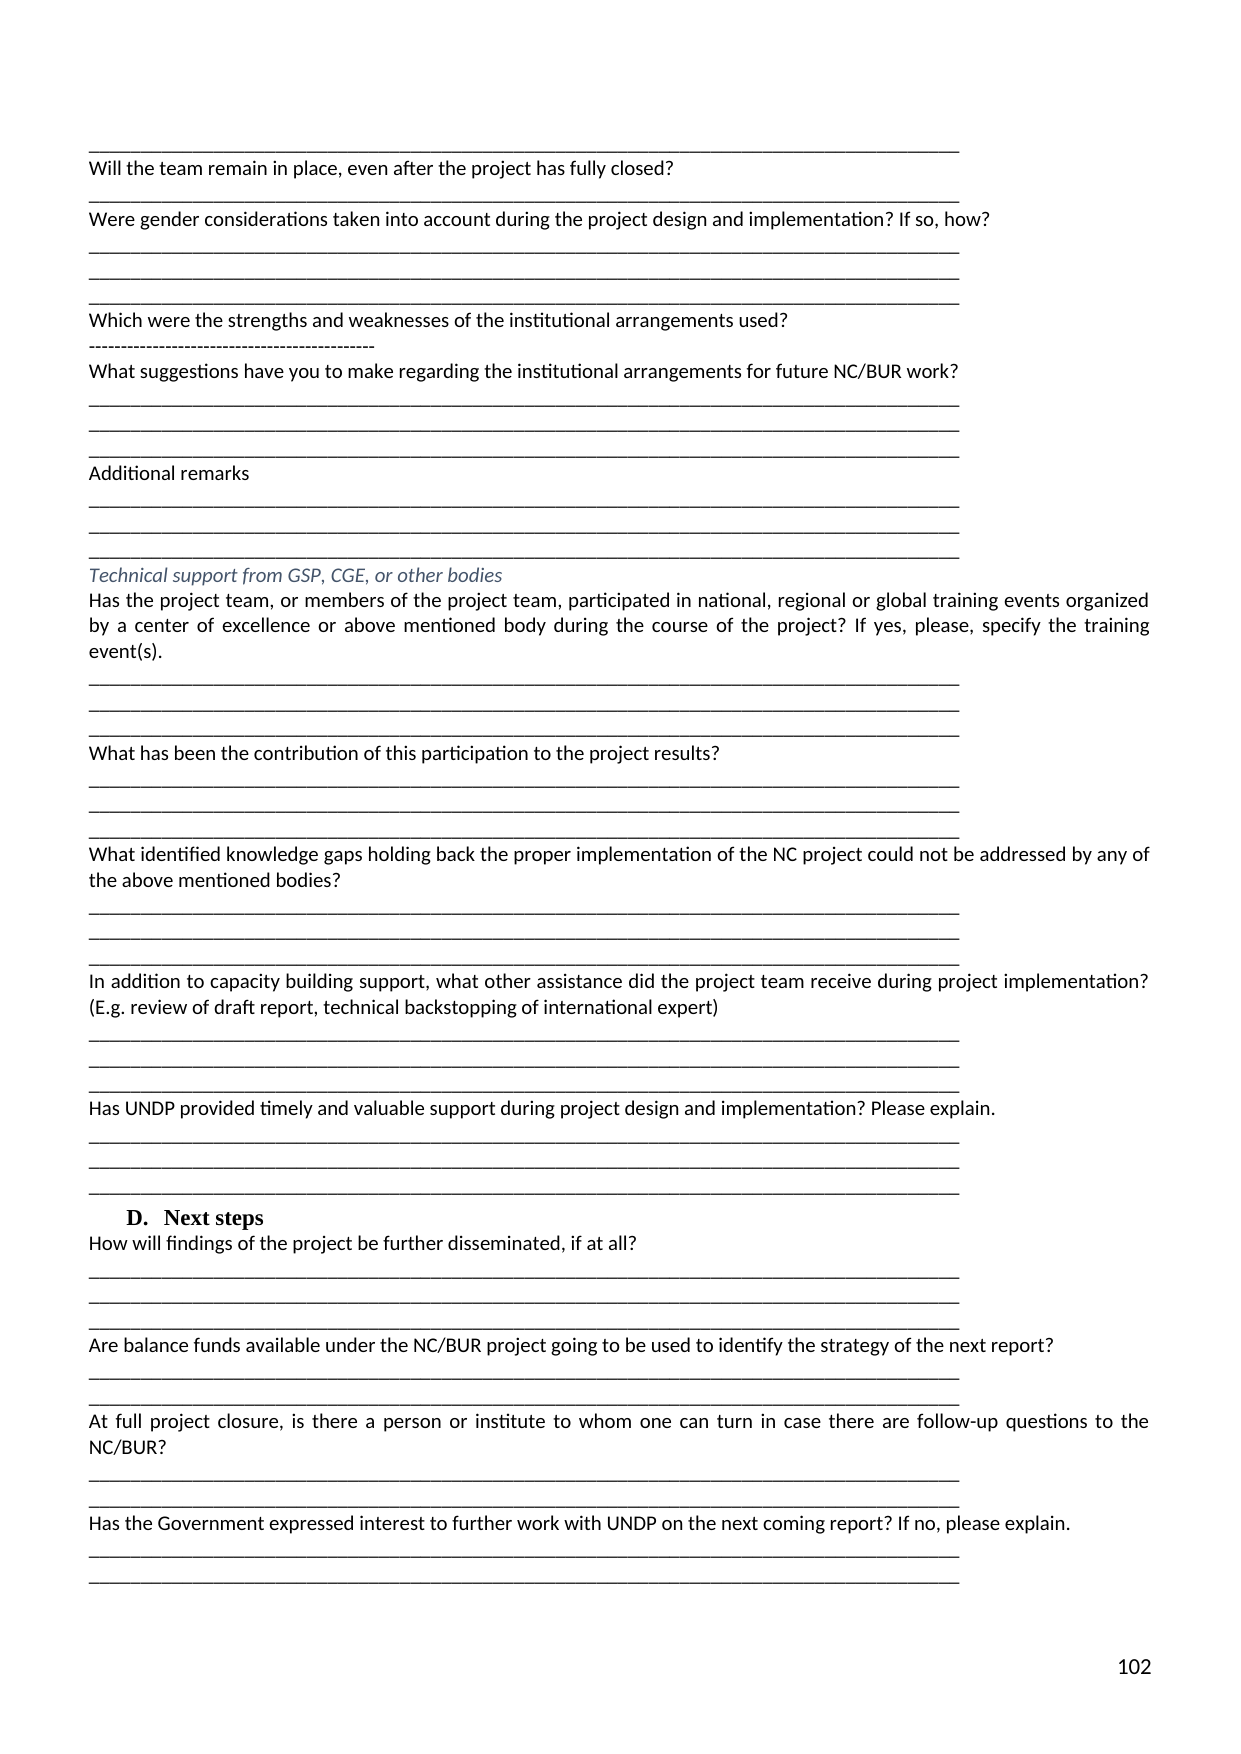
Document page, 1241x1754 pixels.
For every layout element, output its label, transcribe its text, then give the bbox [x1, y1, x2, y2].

text ____________________________________________________________________________________ [89, 663, 1152, 689]
text ____________________________________________________________________________________ [89, 231, 1152, 257]
text Additional remarks [89, 460, 1152, 486]
text ____________________________________________________________________________________ [89, 1358, 1152, 1383]
text ____________________________________________________________________________________ [89, 282, 1152, 308]
text ____________________________________________________________________________________ [89, 1485, 1152, 1510]
text ____________________________________________________________________________________ [89, 1307, 1152, 1332]
text Will the team remain in place, even after the project has fully closed? [89, 155, 1152, 181]
text ____________________________________________________________________________________ [89, 486, 1152, 511]
text ____________________________________________________________________________________ [89, 1172, 1152, 1197]
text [89, 130, 1152, 155]
text ____________________________________________________________________________________ [89, 1561, 1152, 1586]
list Next steps [126, 1197, 1152, 1231]
text Has the Government expressed interest to further work with UNDP on the next coming report? If no, please explain. [89, 1510, 1152, 1536]
text ____________________________________________________________________________________ [89, 791, 1152, 816]
text ____________________________________________________________________________________ [89, 816, 1152, 841]
text Were gender considerations taken into account during the project design and implementation? If so, how? [89, 206, 1152, 231]
text What identified knowledge gaps holding back the proper implementation of the NC project could not be addressed by any of the above mentioned bodies? [89, 841, 1152, 892]
text Technical support from GSP, CGE, or other bodies [89, 562, 1152, 587]
text What has been the contribution of this participation to the project results? [89, 740, 1152, 765]
text ____________________________________________________________________________________ [89, 918, 1152, 943]
text ____________________________________________________________________________________ [89, 181, 1152, 206]
text At full project closure, is there a person or institute to whom one can turn in case there are follow-up questions to the NC/BUR? [89, 1408, 1152, 1459]
text ____________________________________________________________________________________ [89, 1459, 1152, 1485]
text Which were the strengths and weaknesses of the institutional arrangements used? [89, 308, 1152, 333]
text Are balance funds available under the NC/BUR project going to be used to identify the strategy of the next report? [89, 1332, 1152, 1358]
text ____________________________________________________________________________________ [89, 714, 1152, 740]
text ____________________________________________________________________________________ [89, 257, 1152, 282]
text ____________________________________________________________________________________ [89, 1146, 1152, 1172]
text Has the project team, or members of the project team, participated in national, regional or global training events organized by a center of excellence or above mentioned body during the course of the project? If yes, please, specify the training event(s). [89, 587, 1152, 663]
text ____________________________________________________________________________________ [89, 1536, 1152, 1561]
text ____________________________________________________________________________________ [89, 435, 1152, 460]
text ____________________________________________________________________________________ [89, 1019, 1152, 1045]
text ____________________________________________________________________________________ [89, 1070, 1152, 1096]
text ____________________________________________________________________________________ [89, 943, 1152, 968]
text Has UNDP provided timely and valuable support during project design and implementation? Please explain. [89, 1096, 1152, 1121]
text ____________________________________________________________________________________ [89, 1383, 1152, 1408]
text ____________________________________________________________________________________ [89, 765, 1152, 791]
text ____________________________________________________________________________________ [89, 1256, 1152, 1281]
text ____________________________________________________________________________________ [89, 1045, 1152, 1070]
text In addition to capacity building support, what other assistance did the project team receive during project implementation? (E.g. review of draft report, technical backstopping of international expert) [89, 968, 1152, 1019]
text ____________________________________________________________________________________ [89, 1281, 1152, 1307]
text ____________________________________________________________________________________ [89, 892, 1152, 918]
text ____________________________________________________________________________________ [89, 1121, 1152, 1146]
text ____________________________________________________________________________________ [89, 536, 1152, 562]
text ____________________________________________________________________________________ [89, 689, 1152, 714]
text How will findings of the project be further disseminated, if at all? [89, 1231, 1152, 1256]
text --------------------------------------------- [89, 333, 1152, 358]
text ____________________________________________________________________________________ [89, 384, 1152, 409]
text ____________________________________________________________________________________ [89, 409, 1152, 435]
text ____________________________________________________________________________________ [89, 511, 1152, 536]
text What suggestions have you to make regarding the institutional arrangements for future NC/BUR work? [89, 358, 1152, 384]
